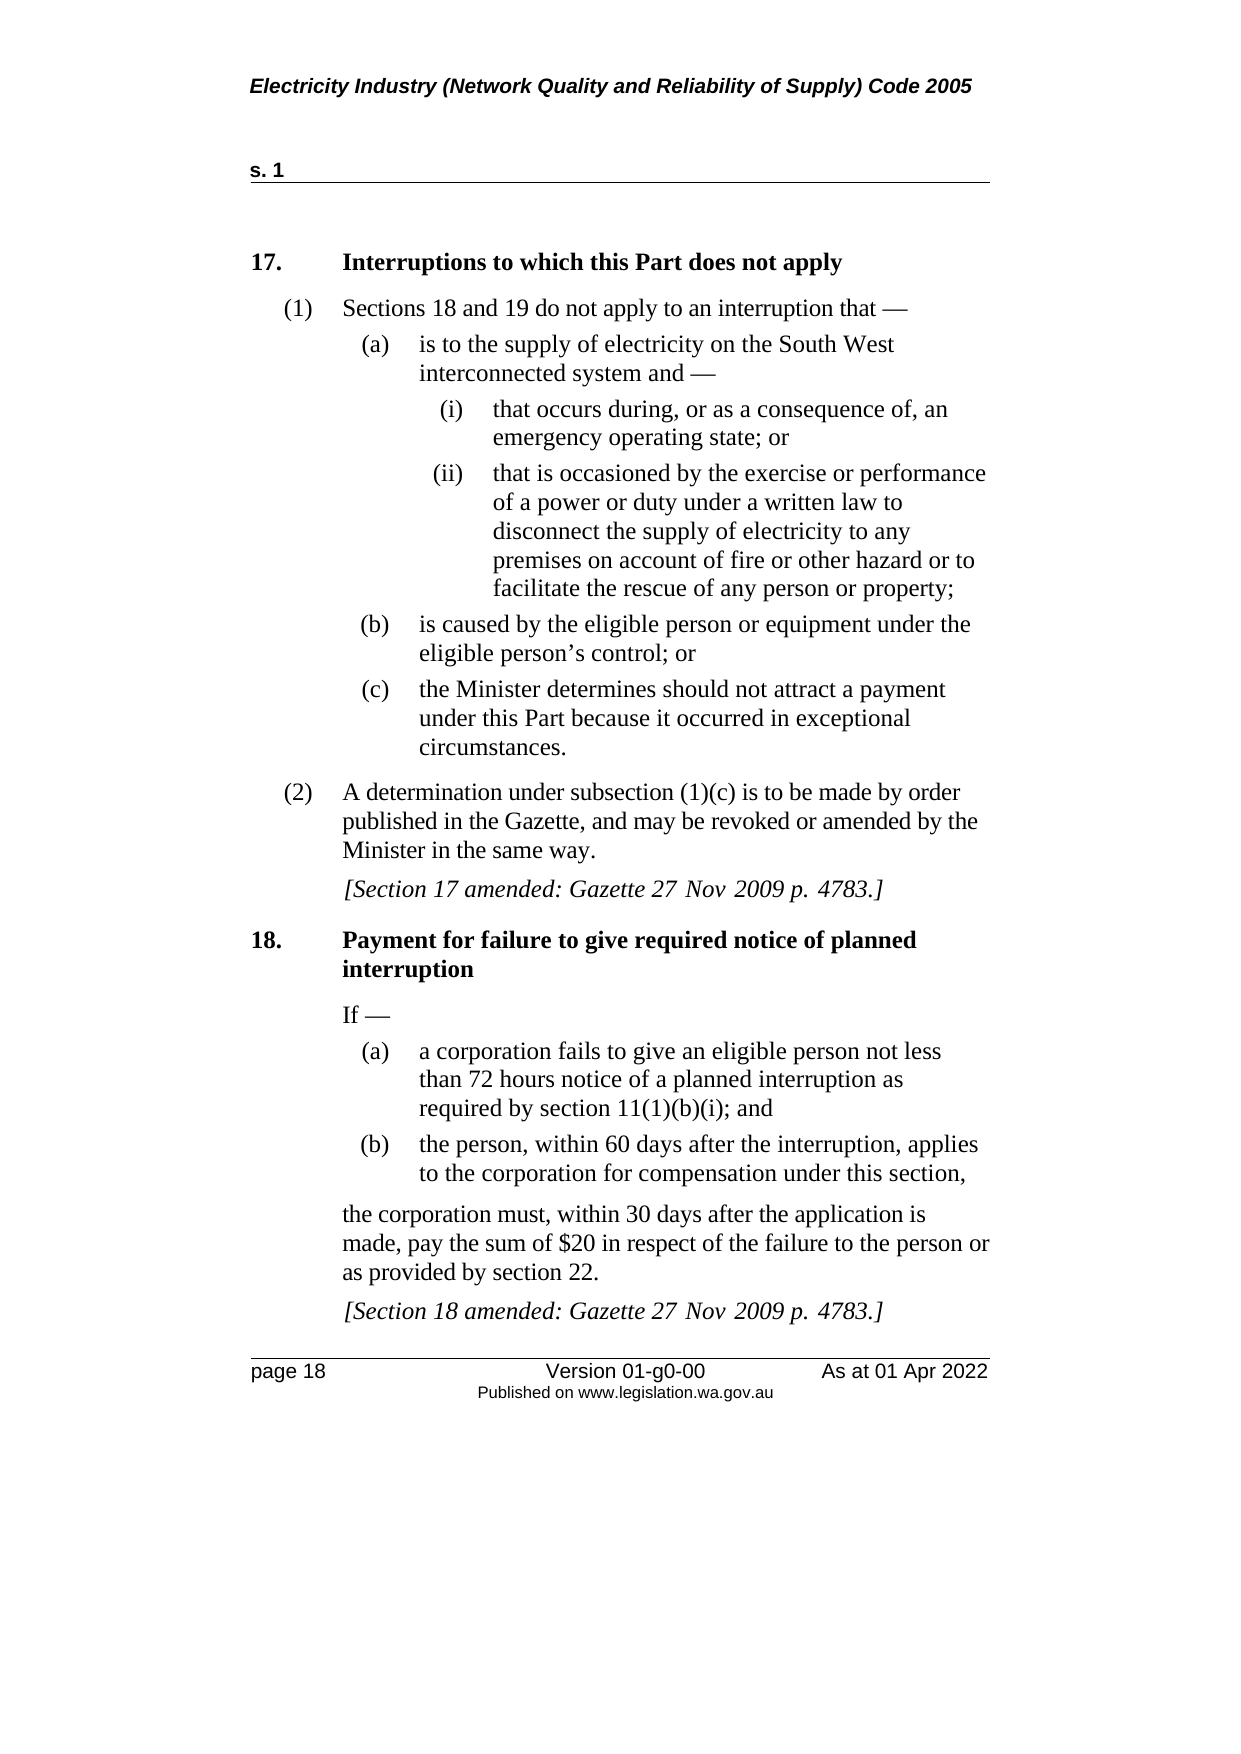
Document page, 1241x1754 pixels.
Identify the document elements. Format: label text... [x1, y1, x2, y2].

text (b) the person, within 60 days after the interruption, applies to the corporation for compensation under this section, [251, 1129, 990, 1187]
text (i) that occurs during, or as a consequence of, an emergency operating state; or [251, 394, 990, 451]
subtitle 17. Interruptions to which this Part does not apply [251, 247, 990, 276]
text [Section 17 amended: Gazette 27 Nov 2009 p. 4783.] [251, 874, 990, 903]
text [Section 18 amended: Gazette 27 Nov 2009 p. 4783.] [251, 1296, 990, 1325]
subtitle 18. Payment for failure to give required notice of planned interruption [251, 926, 990, 983]
text (a) a corporation fails to give an eligible person not less than 72 hours notice of a planned interruption as required by section 11(1)(b)(i); and [251, 1036, 990, 1122]
text (ii) that is occasioned by the exercise or performance of a power or duty under a written law to disconnect the supply of electricity to any premises on account of fire or other hazard or to facilitate the rescue of any person or property; [251, 458, 990, 602]
text If — [251, 1000, 990, 1028]
text (a) is to the supply of electricity on the South West interconnected system and — [251, 329, 990, 386]
text the corporation must, within 30 days after the application is made, pay the sum of $20 in respect of the failure to the person or as provided by section 22. [251, 1199, 990, 1286]
text (2) A determination under subsection (1)(c) is to be made by order published in the Gazette, and may be revoked or amended by the Minister in the same way. [251, 777, 990, 863]
text (1) Sections 18 and 19 do not apply to an interruption that — [251, 293, 990, 322]
text (c) the Minister determines should not attract a payment under this Part because it occurred in exceptional circumstances. [251, 674, 990, 761]
text (b) is caused by the eligible person or equipment under the eligible person’s control; or [251, 609, 990, 667]
